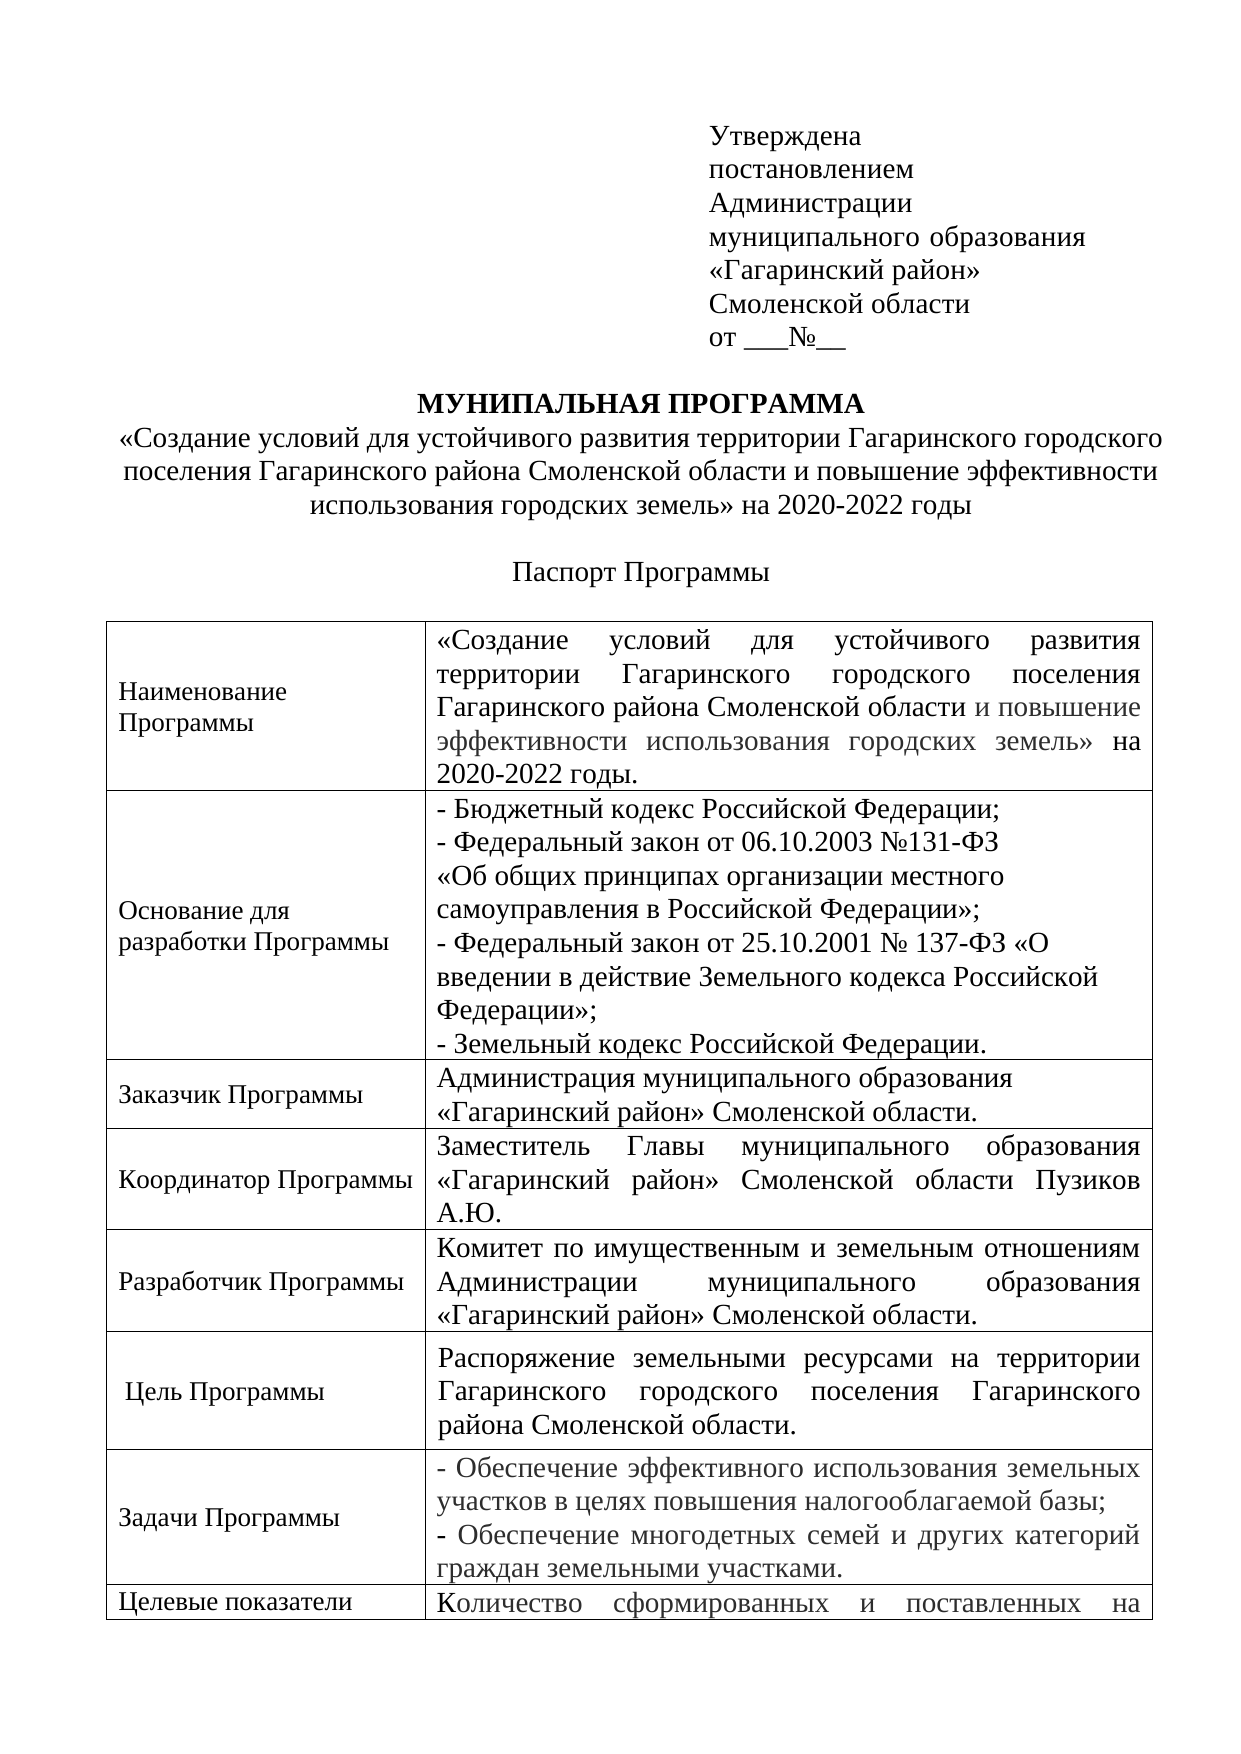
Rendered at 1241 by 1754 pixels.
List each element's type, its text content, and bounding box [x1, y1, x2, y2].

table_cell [426, 1585, 1152, 1619]
text Администрации [118, 185, 1163, 219]
text Паспорт Программы [118, 554, 1163, 588]
table_cell Задачи Программы [107, 1450, 425, 1584]
text Утверждена [118, 118, 1163, 152]
table_cell Заместитель Главы муниципального образования «Гагаринский район» Смоленской области Пузиков А.Ю. [426, 1129, 1152, 1229]
title МУНИПАЛЬНАЯ ПРОГРАММА [118, 386, 1163, 420]
table_cell Распоряжение земельными ресурсами на территории Гагаринского городского поселения Гагаринского района Смоленской области. [426, 1332, 1152, 1449]
table_cell Цель Программы [107, 1332, 425, 1449]
table_header «Создание условий для устойчивого развития территории Гагаринского городского поселения Гагаринского района Смоленской области и повышение эффективности использования городских земель» на 2020-2022 годы. [426, 622, 1152, 790]
text от ___№__ [118, 319, 1163, 353]
text постановлением [118, 152, 1163, 185]
table_cell Координатор Программы [107, 1129, 425, 1229]
text Смоленской области [118, 286, 1163, 319]
text «Гагаринский район» [118, 252, 1163, 286]
table_header Наименование Программы [107, 622, 425, 790]
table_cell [107, 1585, 425, 1619]
table_cell - Бюджетный кодекс Российской Федерации; - Федеральный закон от 06.10.2003 №131-ФЗ «Об общих принципах организации местного самоуправления в Российской Федерации»; - Федеральный закон от 25.10.2001 № 137-ФЗ «О введении в действие Земельного кодекса Российской Федерации»; - Земельный кодекс Российской Федерации. [426, 791, 1152, 1059]
table_cell Основание для разработки Программы [107, 791, 425, 1059]
table_cell - Обеспечение эффективного использования земельных участков в целях повышения налогооблагаемой базы; - Обеспечение многодетных семей и других категорий граждан земельными участками. [426, 1450, 1152, 1584]
text «Создание условий для устойчивого развития территории Гагаринского городского поселения Гагаринского района Смоленской области и повышение эффективности использования городских земель» на 2020-2022 годы [118, 420, 1163, 521]
table_cell Разработчик Программы [107, 1230, 425, 1331]
table_cell Комитет по имущественным и земельным отношениям Администрации муниципального образования «Гагаринский район» Смоленской области. [426, 1230, 1152, 1331]
table_cell Администрация муниципального образования «Гагаринский район» Смоленской области. [426, 1060, 1152, 1127]
text муниципального образования [118, 219, 1163, 252]
table_cell Заказчик Программы [107, 1060, 425, 1127]
